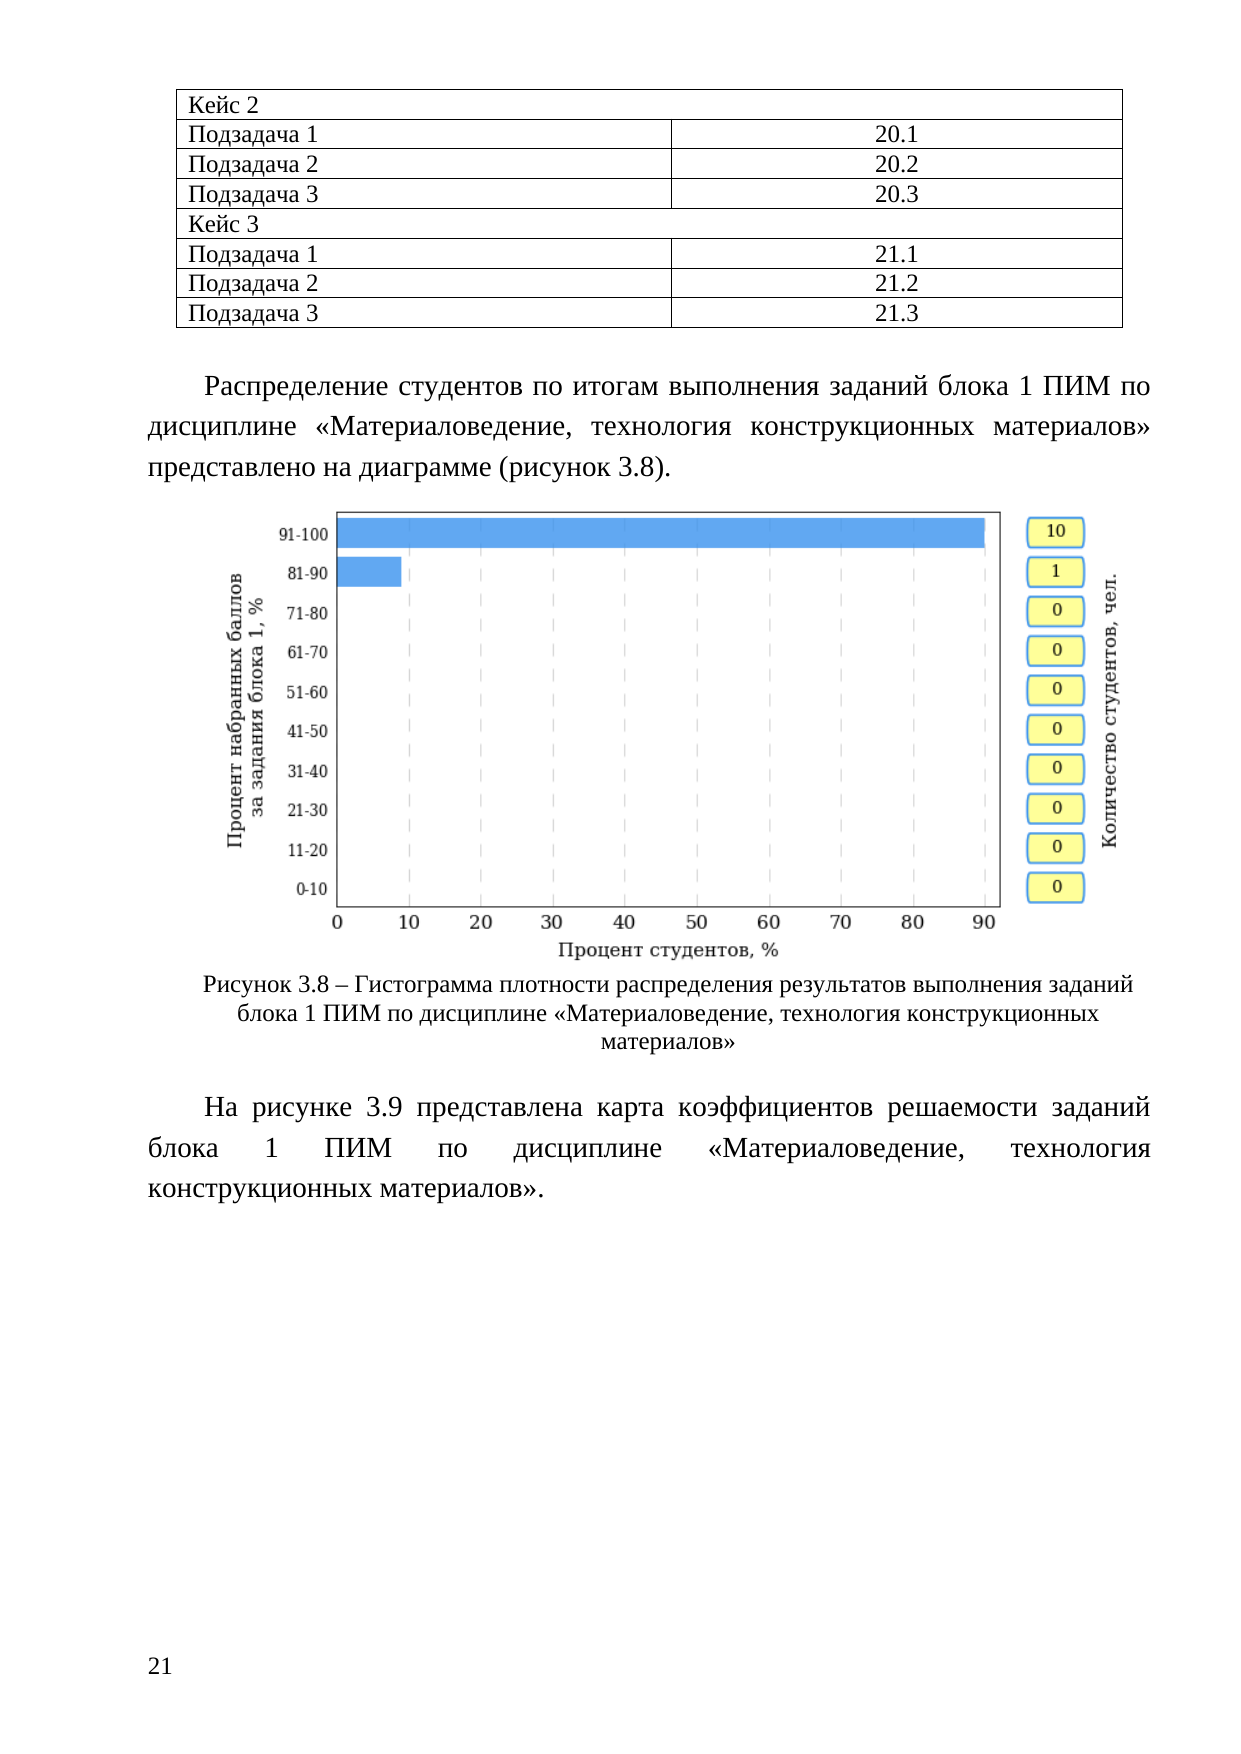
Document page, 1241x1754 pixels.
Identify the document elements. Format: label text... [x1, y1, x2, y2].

table_cell Кейс 2 [177, 90, 1122, 118]
table_cell Подзадача 2 [177, 269, 671, 297]
text Распределение студентов по итогам выполнения заданий блока 1 ПИМ по дисциплине «Материаловедение, технология конструкционных материалов» представлено на диаграмме (рисунок 3.8). [148, 368, 1152, 482]
text На рисунке 3.9 представлена карта коэффициентов решаемости заданий блока 1 ПИМ по дисциплине «Материаловедение, технология конструкционных материалов». [148, 1089, 1152, 1203]
table_cell Подзадача 2 [177, 149, 671, 178]
picture [195, 488, 1141, 969]
table_cell 20.3 [672, 179, 1122, 208]
table_cell Подзадача 3 [177, 298, 671, 327]
table_cell 21.3 [672, 298, 1122, 327]
table_cell Подзадача 1 [177, 120, 671, 148]
table_cell 21.1 [672, 239, 1122, 267]
table_cell Подзадача 1 [177, 239, 671, 267]
table_cell 21.2 [672, 269, 1122, 297]
table_cell Подзадача 3 [177, 179, 671, 208]
table_cell Кейс 3 [177, 209, 1122, 238]
table_cell 20.2 [672, 149, 1122, 178]
table_cell 20.1 [672, 120, 1122, 148]
